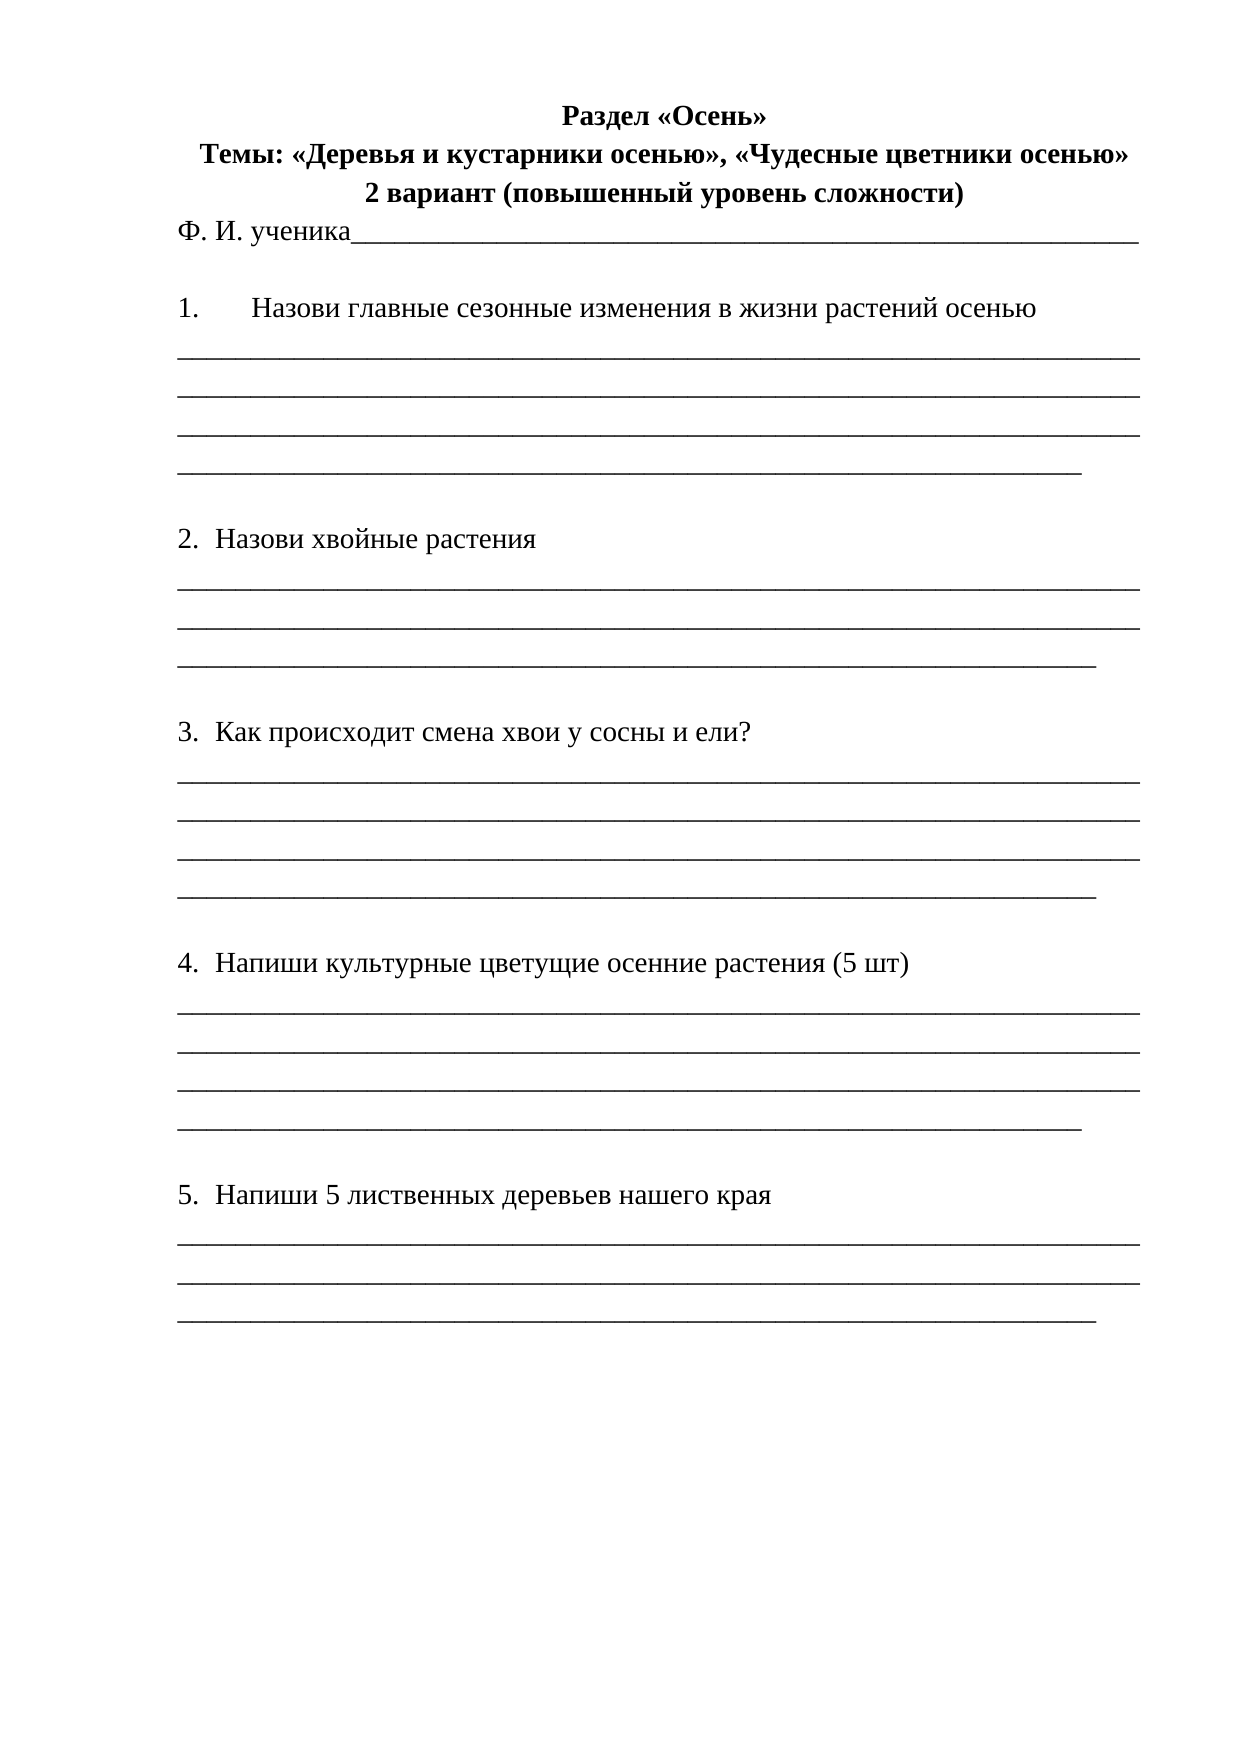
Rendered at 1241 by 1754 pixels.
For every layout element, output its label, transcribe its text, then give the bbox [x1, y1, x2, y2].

text Темы: «Деревья и кустарники осенью», «Чудесные цветники осенью» [177, 136, 1152, 170]
text ____________________________________________________________________________________________________________________________________________________________________________________________________________________________________________________________________ [177, 984, 1152, 1133]
list Как происходит смена хвои у сосны и ели? [177, 714, 1152, 748]
text ___________________________________________________________________________________________________________________________________________________________________________________________________ [177, 1215, 1152, 1326]
list Напиши 5 лиственных деревьев нашего края [177, 1177, 1152, 1210]
list ____________________________________________________________________________________________________________________________________________________________________________________________________________________________________________________________________ [177, 329, 1152, 478]
text Ф. И. ученика______________________________________________________ [177, 213, 1152, 247]
text Раздел «Осень» [177, 98, 1152, 131]
text _____________________________________________________________________________________________________________________________________________________________________________________________________________________________________________________________________ [177, 753, 1152, 902]
list Назови главные сезонные изменения в жизни растений осенью [177, 290, 1152, 324]
text 2 вариант (повышенный уровень сложности) [177, 175, 1152, 208]
text ___________________________________________________________________________________________________________________________________________________________________________________________________ [177, 560, 1152, 671]
list Напиши культурные цветущие осенние растения (5 шт) [177, 946, 1152, 979]
list Назови хвойные растения [177, 522, 1152, 555]
